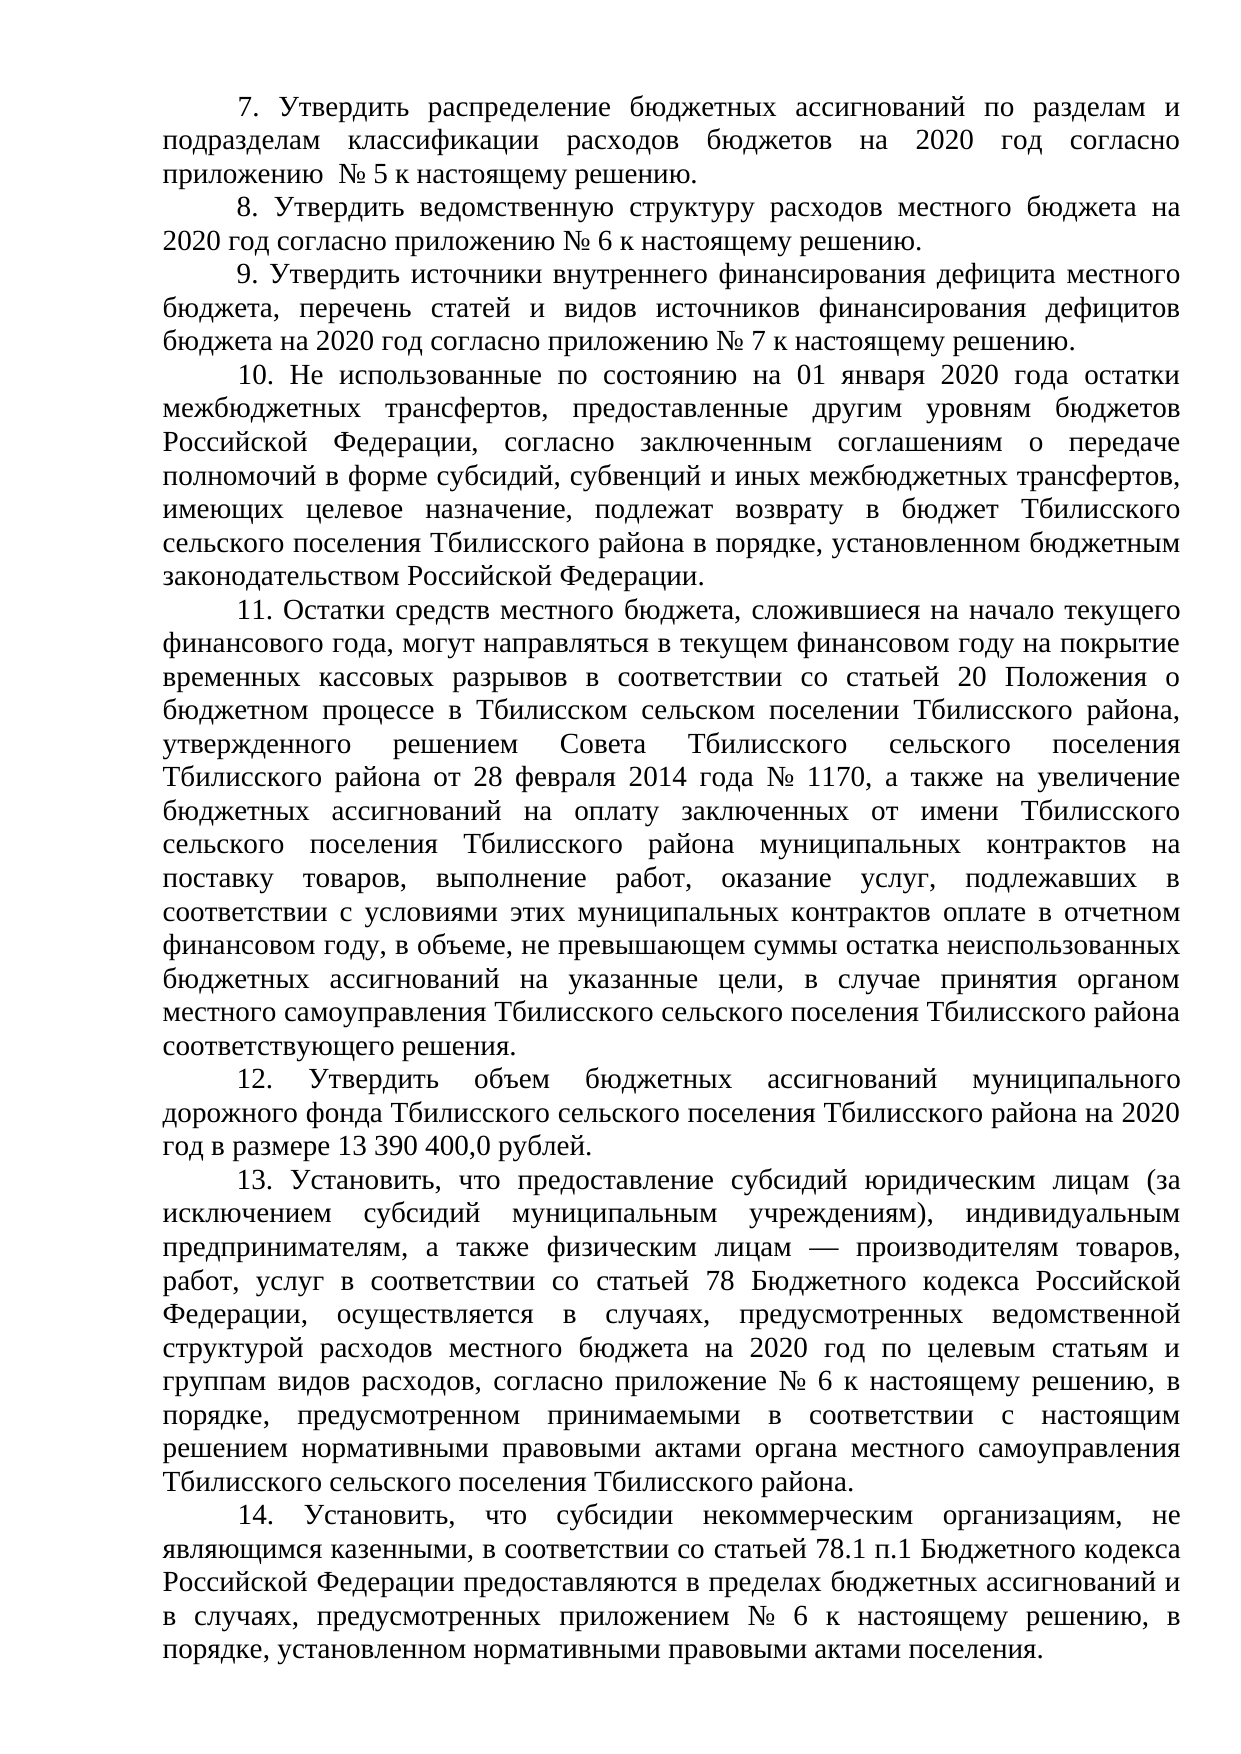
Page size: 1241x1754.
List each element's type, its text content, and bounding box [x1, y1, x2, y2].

text 11. Остатки средств местного бюджета, сложившиеся на начало текущего финансового года, могут направляться в текущем финансовом году на покрытие временных кассовых разрывов в соответствии со статьей 20 Положения о бюджетном процессе в Тбилисском сельском поселении Тбилисского района, утвержденного решением Совета Тбилисского сельского поселения Тбилисского района от 28 февраля 2014 года № 1170, а также на увеличение бюджетных ассигнований на оплату заключенных от имени Тбилисского сельского поселения Тбилисского района муниципальных контрактов на поставку товаров, выполнение работ, оказание услуг, подлежавших в соответствии с условиями этих муниципальных контрактов оплате в отчетном финансовом году, в объеме, не превышающем суммы остатка неиспользованных бюджетных ассигнований на указанные цели, в случае принятия органом местного самоуправления Тбилисского сельского поселения Тбилисского района соответствующего решения. [162, 592, 1181, 1061]
text 9. Утвердить источники внутреннего финансирования дефицита местного бюджета, перечень статей и видов источников финансирования дефицитов бюджета на 2020 год согласно приложению № 7 к настоящему решению. [162, 256, 1181, 357]
text 14. Установить, что субсидии некоммерческим организациям, не являющимся казенными, в соответствии со статьей 78.1 п.1 Бюджетного кодекса Российской Федерации предоставляются в пределах бюджетных ассигнований и в случаях, предусмотренных приложением № 6 к настоящему решению, в порядке, установленном нормативными правовыми актами поселения. [162, 1497, 1181, 1665]
text 13. Установить, что предоставление субсидий юридическим лицам (за исключением субсидий муниципальным учреждениям), индивидуальным предпринимателям, а также физическим лицам — производителям товаров, работ, услуг в соответствии со статьей 78 Бюджетного кодекса Российской Федерации, осуществляется в случаях, предусмотренных ведомственной структурой расходов местного бюджета на 2020 год по целевым статьям и группам видов расходов, согласно приложение № 6 к настоящему решению, в порядке, предусмотренном принимаемыми в соответствии с настоящим решением нормативными правовыми актами органа местного самоуправления Тбилисского сельского поселения Тбилисского района. [162, 1162, 1181, 1497]
text 8. Утвердить ведомственную структуру расходов местного бюджета на 2020 год согласно приложению № 6 к настоящему решению. [162, 189, 1181, 256]
text 12. Утвердить объем бюджетных ассигнований муниципального дорожного фонда Тбилисского сельского поселения Тбилисского района на 2020 год в размере 13 390 400,0 рублей. [162, 1061, 1181, 1162]
text 10. Не использованные по состоянию на 01 января 2020 года остатки межбюджетных трансфертов, предоставленные другим уровням бюджетов Российской Федерации, согласно заключенным соглашениям о передаче полномочий в форме субсидий, субвенций и иных межбюджетных трансфертов, имеющих целевое назначение, подлежат возврату в бюджет Тбилисского сельского поселения Тбилисского района в порядке, установленном бюджетным законодательством Российской Федерации. [162, 357, 1181, 592]
text 7. Утвердить распределение бюджетных ассигнований по разделам и подразделам классификации расходов бюджетов на 2020 год согласно приложению № 5 к настоящему решению. [162, 89, 1181, 189]
